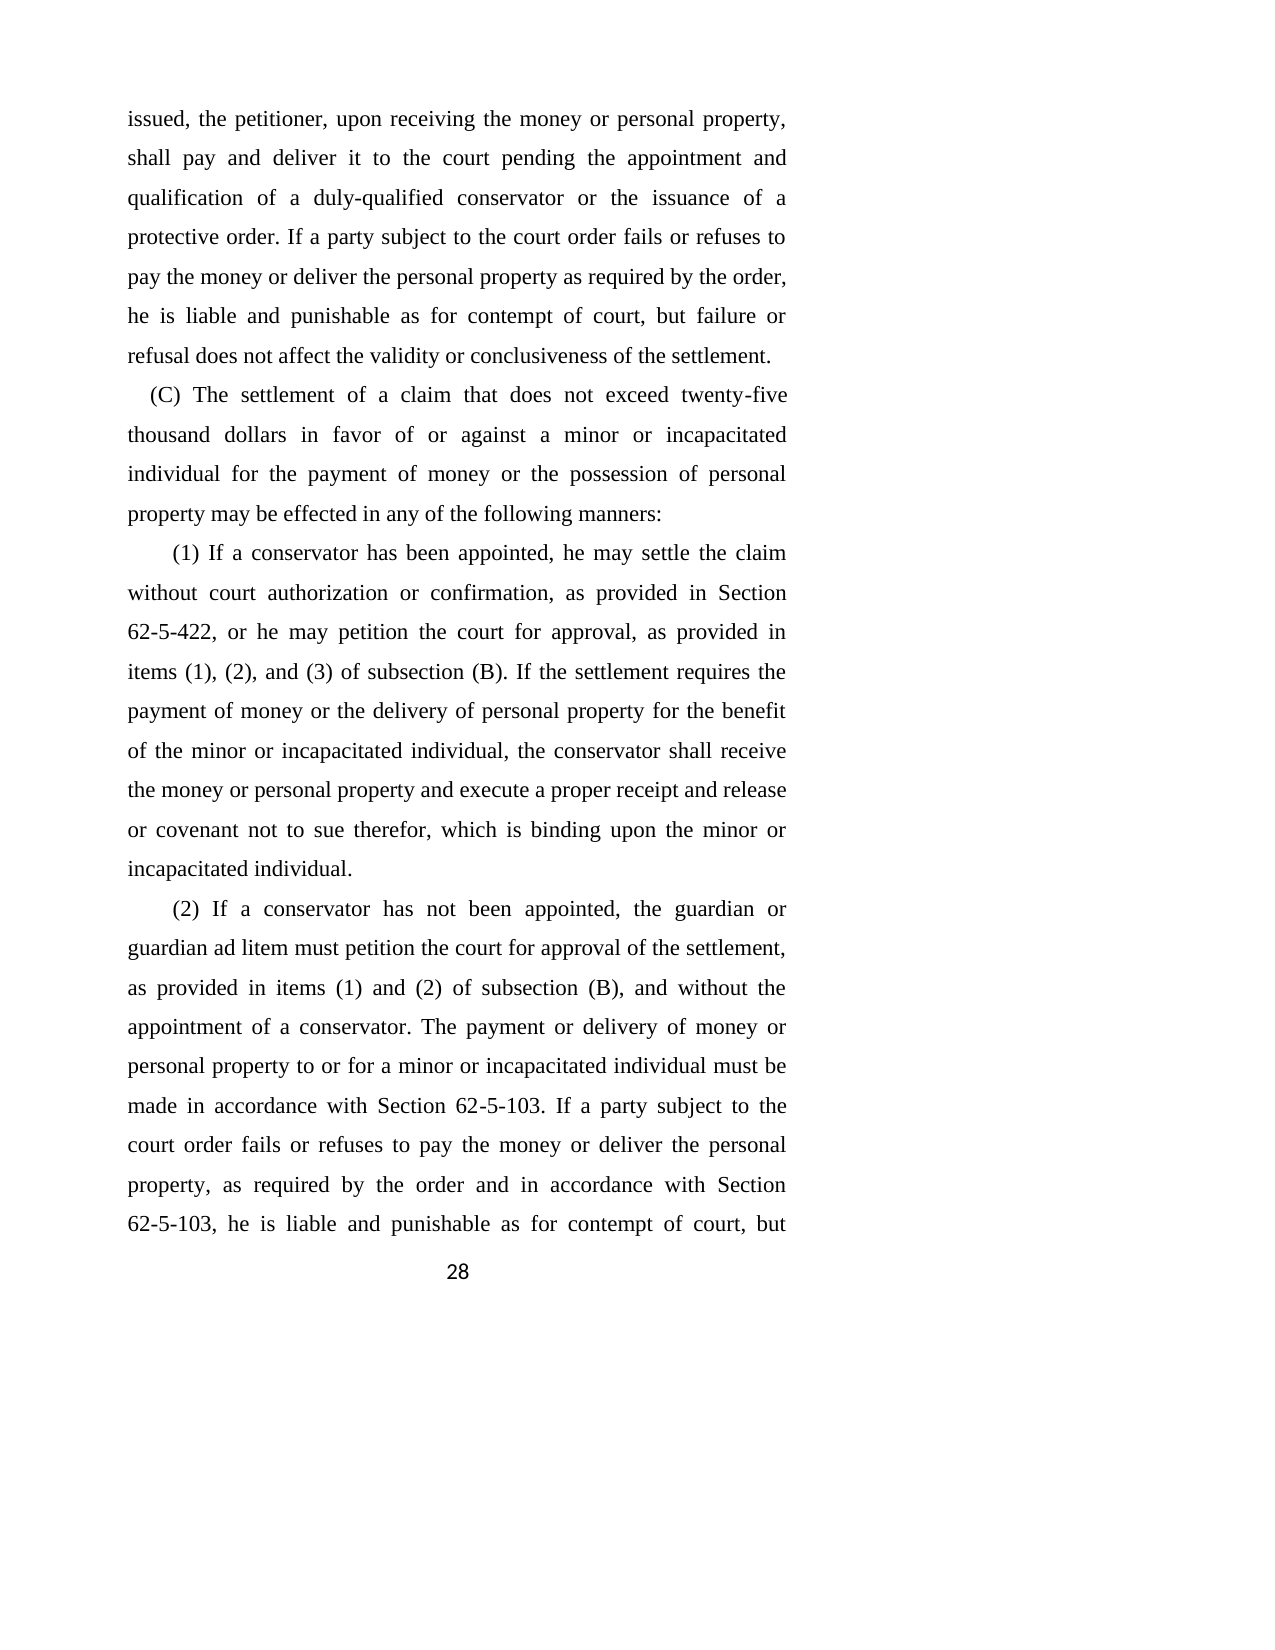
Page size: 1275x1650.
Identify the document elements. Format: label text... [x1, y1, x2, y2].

text (C) The settlement of a claim that does not exceed twenty‑five thousand dollars in favor of or against a minor or incapacitated individual for the payment of money or the possession of personal property may be effected in any of the following manners: [127, 381, 787, 526]
text (1) If a conservator has been appointed, he may settle the claim without court authorization or confirmation, as provided in Section 62‑5‑422, or he may petition the court for approval, as provided in items (1), (2), and (3) of subsection (B). If the settlement requires the payment of money or the delivery of personal property for the benefit of the minor or incapacitated individual, the conservator shall receive the money or personal property and execute a proper receipt and release or covenant not to sue therefor, which is binding upon the minor or incapacitated individual. [127, 539, 787, 881]
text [127, 105, 787, 368]
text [127, 894, 787, 1237]
